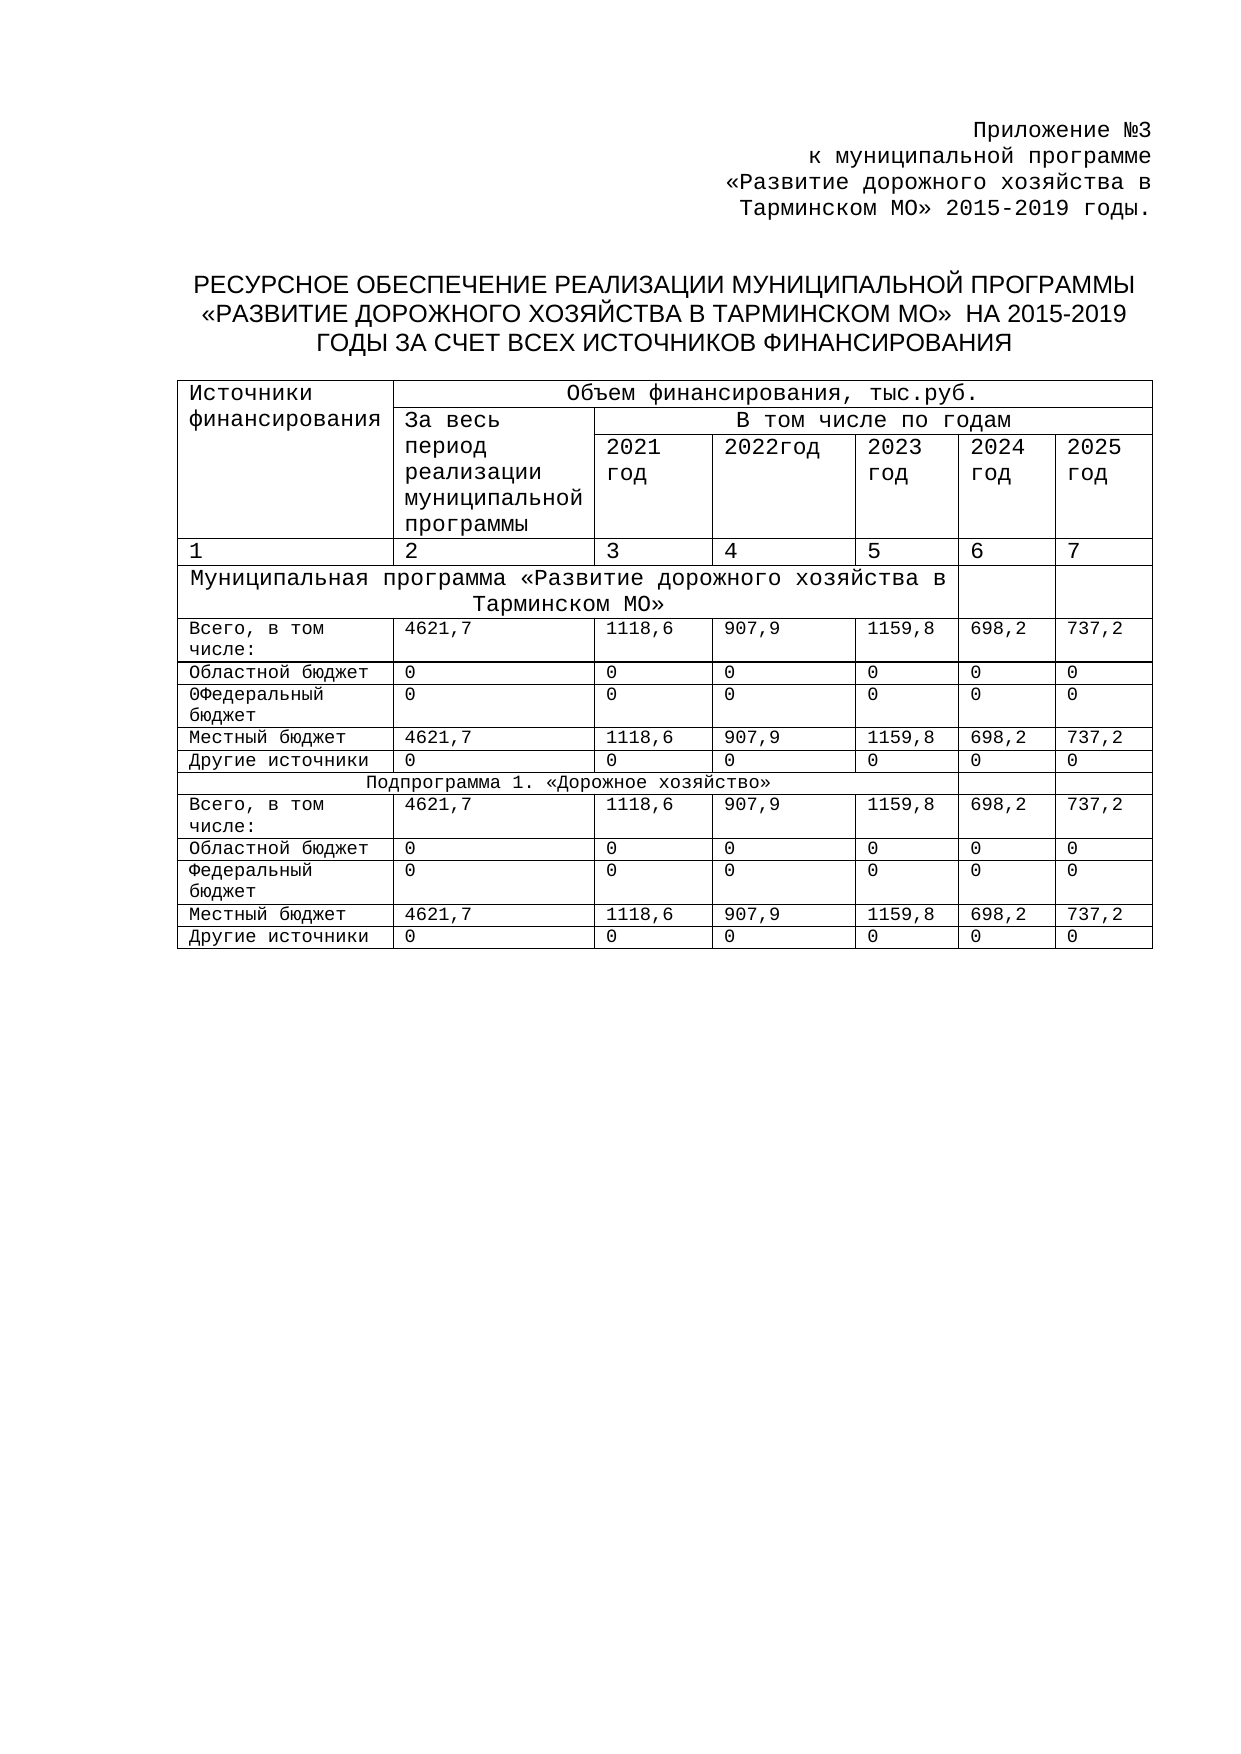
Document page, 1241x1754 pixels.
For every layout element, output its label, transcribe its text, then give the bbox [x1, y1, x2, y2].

table_cell 0 [713, 663, 855, 684]
table_cell 2021 год [595, 435, 712, 538]
text Приложение №3 [177, 118, 1152, 144]
table_cell 0 [856, 927, 958, 948]
table_cell 698,2 [959, 905, 1055, 926]
table_cell 0 [595, 861, 712, 903]
table_cell 1 [178, 539, 393, 565]
table_cell 737,2 [1056, 795, 1152, 838]
table_cell 2 [394, 539, 594, 565]
table_cell 7 [1056, 539, 1152, 565]
table_cell 907,9 [713, 619, 855, 661]
table_cell 0 [394, 663, 594, 684]
table_cell 2022год [713, 435, 855, 538]
table_header Объем финансирования, тыс.руб. [394, 381, 1152, 407]
table_cell 6 [959, 539, 1055, 565]
table_cell 698,2 [959, 619, 1055, 661]
table_cell 0 [595, 839, 712, 860]
table_cell Муниципальная программа «Развитие дорожного хозяйства в Тарминском МО» [178, 566, 958, 618]
table_cell 907,9 [713, 905, 855, 926]
table_cell Местный бюджет [178, 728, 393, 749]
table_cell 0 [394, 685, 594, 727]
table_cell 0 [713, 927, 855, 948]
table_cell 4621,7 [394, 905, 594, 926]
table_cell 2023 год [856, 435, 958, 538]
table_cell 698,2 [959, 795, 1055, 838]
table_cell Подпрограмма 1. «Дорожное хозяйство» [178, 773, 958, 794]
table_cell 737,2 [1056, 728, 1152, 749]
table_cell 0 [959, 927, 1055, 948]
table_cell 0 [595, 751, 712, 772]
table_cell За весь период реализации муниципальной программы [394, 408, 594, 538]
table_cell 0 [394, 927, 594, 948]
table_cell 0 [856, 685, 958, 727]
table_cell 4621,7 [394, 728, 594, 749]
table_cell 0 [959, 685, 1055, 727]
table_cell 0 [1056, 839, 1152, 860]
table_cell Федеральный бюджет [178, 861, 393, 903]
table_cell 0 [856, 751, 958, 772]
table_cell В том числе по годам [595, 408, 1152, 434]
table_cell 1118,6 [595, 728, 712, 749]
table_cell 0 [1056, 927, 1152, 948]
table_cell 0 [1056, 685, 1152, 727]
text РЕСУРСНОЕ ОБЕСПЕЧЕНИЕ РЕАЛИЗАЦИИ МУНИЦИПАЛЬНОЙ ПРОГРАММЫ «РАЗВИТИЕ ДОРОЖНОГО ХОЗЯЙСТВА В ТАРМИНСКОМ МО» НА 2015-2019 ГОДЫ ЗА СЧЕТ ВСЕХ ИСТОЧНИКОВ ФИНАНСИРОВАНИЯ [177, 270, 1152, 356]
table_cell Другие источники [178, 751, 393, 772]
table_cell Местный бюджет [178, 905, 393, 926]
table_cell 0 [1056, 751, 1152, 772]
table_cell 0 [595, 927, 712, 948]
table_cell 698,2 [959, 728, 1055, 749]
table_cell Всего, в том числе: [178, 795, 393, 838]
table_cell 0 [595, 685, 712, 727]
table_cell 1159,8 [856, 728, 958, 749]
table_cell 737,2 [1056, 619, 1152, 661]
table_cell 737,2 [1056, 905, 1152, 926]
table_cell 1118,6 [595, 795, 712, 838]
table_cell 0 [394, 751, 594, 772]
text «Развитие дорожного хозяйства в Тарминском МО» 2015-2019 годы. [619, 170, 1152, 222]
table_cell 0 [713, 861, 855, 903]
table_cell 4621,7 [394, 795, 594, 838]
table_cell 0 [394, 861, 594, 903]
table_cell 4621,7 [394, 619, 594, 661]
table_cell 1118,6 [595, 905, 712, 926]
table_cell 0 [713, 839, 855, 860]
table_cell 907,9 [713, 795, 855, 838]
table_cell 3 [595, 539, 712, 565]
table_cell 0Федеральный бюджет [178, 685, 393, 727]
table_cell 5 [856, 539, 958, 565]
table_cell 4 [713, 539, 855, 565]
table_cell [1056, 566, 1152, 618]
table_cell 0 [856, 663, 958, 684]
table_cell 0 [959, 861, 1055, 903]
table_cell 0 [595, 663, 712, 684]
table_cell 907,9 [713, 728, 855, 749]
table_cell 0 [1056, 861, 1152, 903]
table_cell Всего, в том числе: [178, 619, 393, 661]
table_cell 1159,8 [856, 795, 958, 838]
table_cell Областной бюджет [178, 663, 393, 684]
table_cell 0 [1056, 663, 1152, 684]
table_cell 1159,8 [856, 619, 958, 661]
table_cell 0 [959, 751, 1055, 772]
table_cell [959, 566, 1055, 618]
table_cell 0 [856, 861, 958, 903]
table_cell 0 [959, 839, 1055, 860]
table_cell [959, 773, 1055, 794]
table_cell 1118,6 [595, 619, 712, 661]
table_cell 0 [959, 663, 1055, 684]
table_cell 0 [856, 839, 958, 860]
table_cell Другие источники [178, 927, 393, 948]
text к муниципальной программе [177, 144, 1152, 170]
table_cell 0 [713, 751, 855, 772]
table_cell 2024 год [959, 435, 1055, 538]
table_cell 0 [394, 839, 594, 860]
table_cell [1056, 773, 1152, 794]
table_cell Областной бюджет [178, 839, 393, 860]
table_header Источники финансирования [178, 381, 393, 538]
table_cell 2025 год [1056, 435, 1152, 538]
table_cell 1159,8 [856, 905, 958, 926]
table_cell 0 [713, 685, 855, 727]
